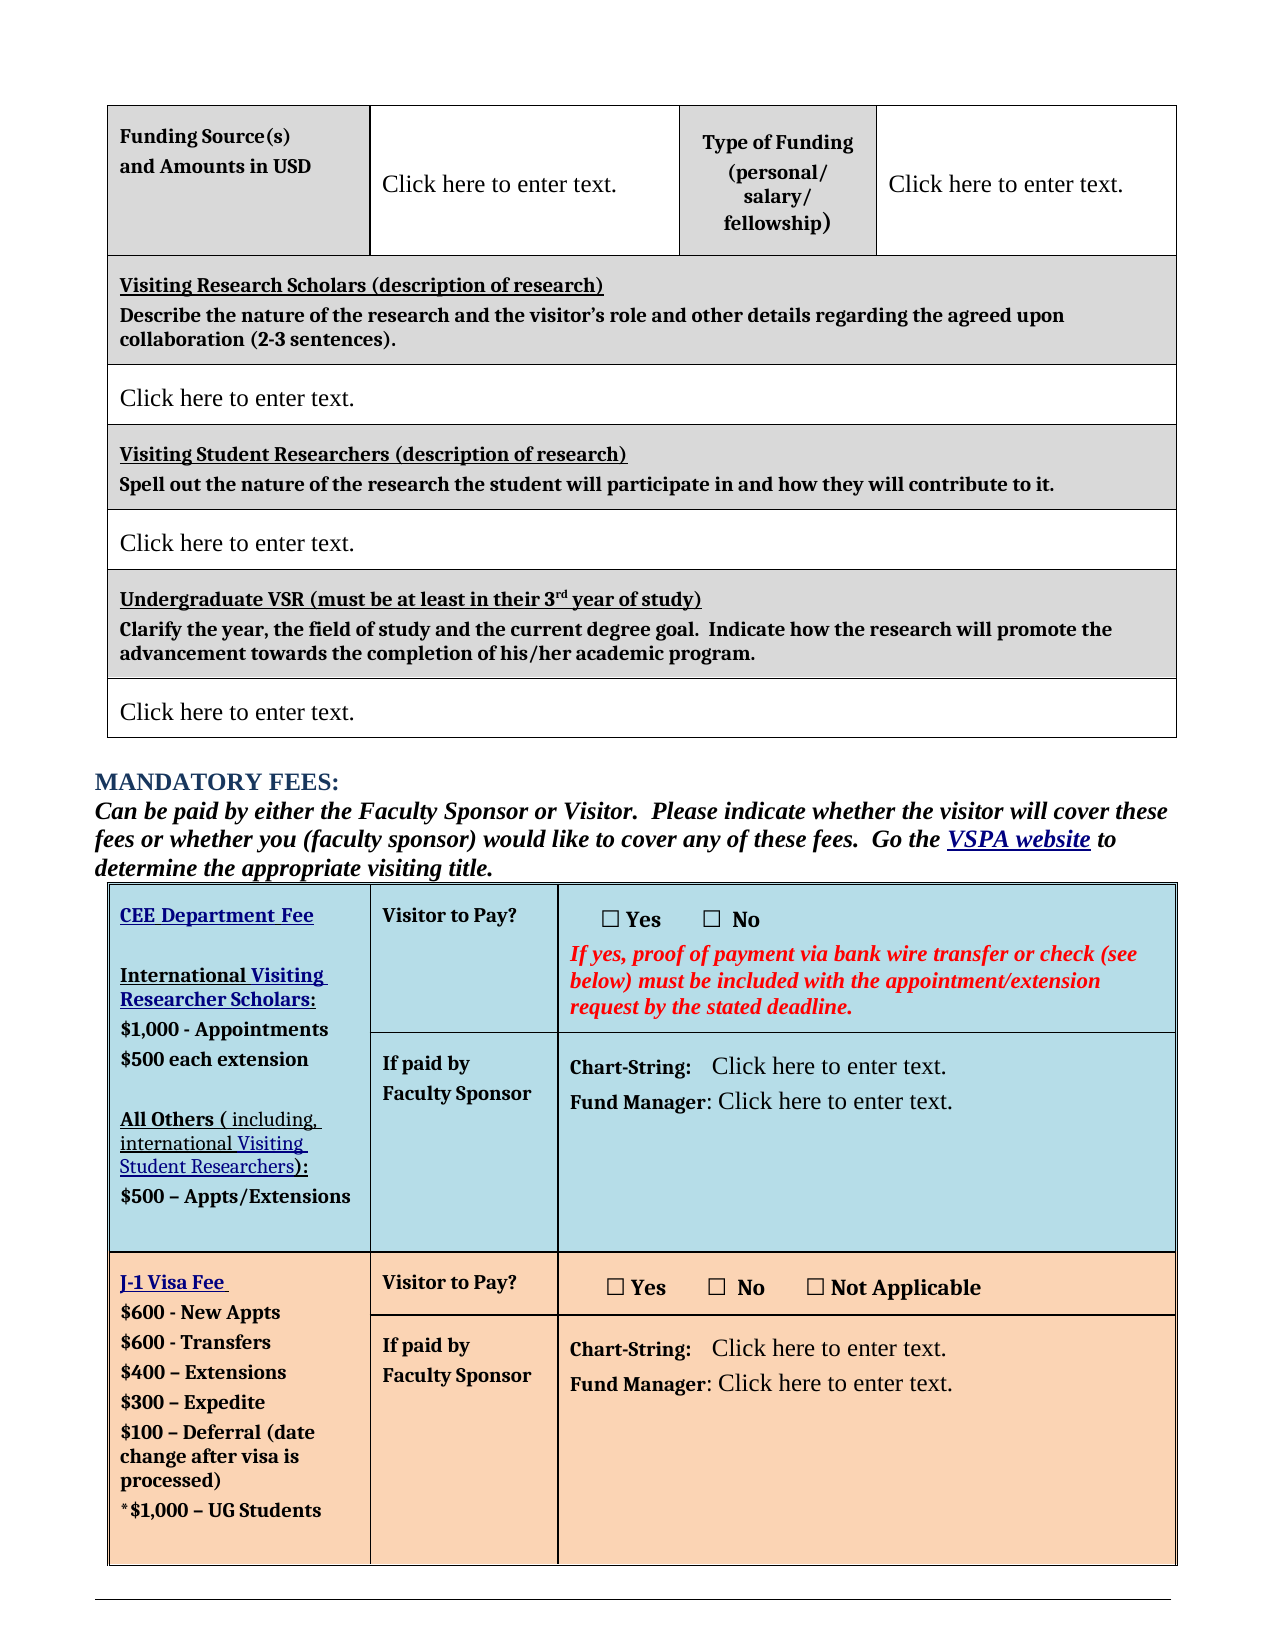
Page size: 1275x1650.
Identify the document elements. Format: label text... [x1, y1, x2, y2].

table_header Visitor to Pay? [371, 885, 557, 1032]
table_cell Chart-String: Fund Manager: [559, 1033, 1175, 1251]
table_cell Visiting Student Researchers (description of research) Spell out the nature of the research the student will participate in and how they will contribute to it. [108, 425, 1176, 509]
table_header CEE Department Fee International Visiting Researcher Scholars: $1,000 - Appointments $500 each extension All Others ( including, international Visiting Student Researchers): $500 – Appts/Extensions [110, 885, 370, 1251]
text Can be paid by either the Faculty Sponsor or Visitor. Please indicate whether the visitor will cover these fees or whether you (faculty sponsor) would like to cover any of these fees. Go the VSPA website to determine the appropriate visiting title. [94, 796, 1171, 882]
table_header Yes No If yes, proof of payment via bank wire transfer or check (see below) must be included with the appointment/extension request by the stated deadline. [559, 885, 1175, 1032]
table_cell Visitor to Pay? [371, 1253, 557, 1314]
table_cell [371, 1316, 557, 1564]
table_cell Visiting Research Scholars (description of research) Describe the nature of the research and the visitor’s role and other details regarding the agreed upon collaboration (2-3 sentences). [108, 256, 1176, 364]
table_cell Undergraduate VSR (must be at least in their 3rd year of study) Clarify the year, the field of study and the current degree goal. Indicate how the research will promote the advancement towards the completion of his/her academic program. [108, 570, 1176, 677]
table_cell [559, 1316, 1175, 1564]
table_cell Funding Source(s) and Amounts in USD [108, 106, 369, 255]
table_cell Type of Funding (personal/salary/fellowship) [680, 106, 876, 255]
table_cell If paid by Faculty Sponsor [371, 1033, 557, 1251]
table_cell J-1 Visa Fee $600 - New Appts $600 - Transfers $400 – Extensions $300 – Expedite $100 – Deferral (date change after visa is processed) *$1,000 – UG Students [110, 1253, 370, 1564]
table_cell Yes No Not Applicable [559, 1253, 1175, 1314]
text MANDATORY FEES: [94, 767, 1171, 796]
